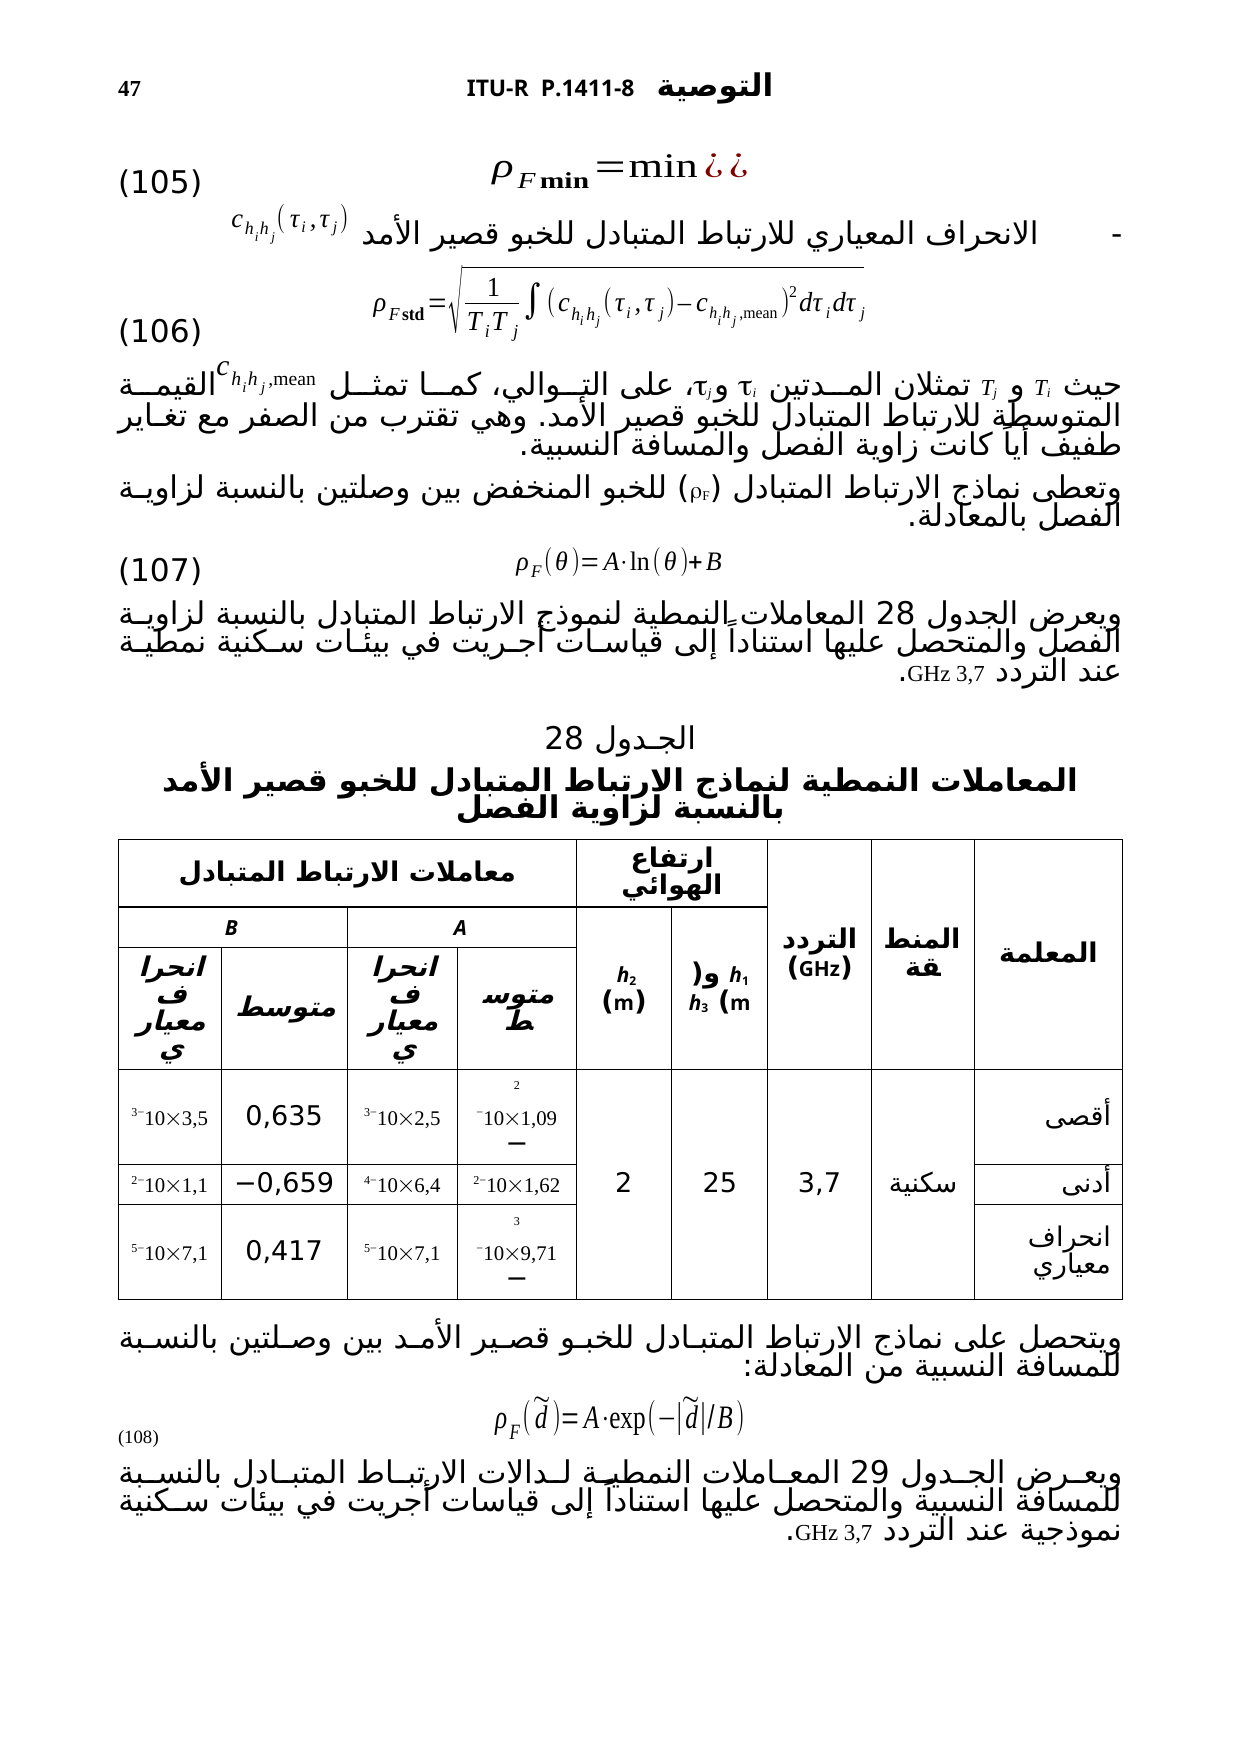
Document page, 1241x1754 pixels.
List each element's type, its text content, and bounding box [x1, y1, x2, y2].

text - الانحراف المعياري للارتباط المتبادل للخبو قصير الأمد [118, 213, 1122, 252]
table_cell أقصى [975, 1070, 1122, 1164]
table_header المعلمة [975, 840, 1122, 1069]
table_cell 25 [672, 1070, 767, 1299]
text ويتحصل على نماذج الارتباط المتبادل للخبو قصير الأمد بين وصلتين بالنسبة للمسافة النسبية من المعادلة: [118, 1325, 1122, 1383]
text الجـدول 28 [118, 726, 1122, 756]
text (107) [118, 546, 1122, 589]
text حيث Ti و Tj تمثلان المدتين i وj، على التوالي، كما تمثل القيمة المتوسطة للارتباط المتبادل للخبو قصير الأمد. وهي تقترب من الصفر مع تغاير طفيف أياً كانت زاوية الفصل والمسافة النسبية. [118, 362, 1122, 462]
text وتعطى نماذج الارتباط المتبادل (F) للخبو المنخفض بين وصلتين بالنسبة لزاوية الفصل بالمعادلة. [118, 475, 1122, 533]
table_cell سكنية [872, 1070, 974, 1299]
table_cell انحراف معياري [119, 948, 221, 1069]
table_cell 2−101,62 [458, 1165, 576, 1204]
table_cell A [348, 908, 576, 947]
table_cell 4−106,4 [348, 1165, 457, 1204]
table_cell انحراف معياري [975, 1205, 1122, 1299]
table_cell 2−101,1 [119, 1165, 221, 1204]
table_header ارتفاع الهوائي [577, 840, 767, 906]
text (106) [118, 265, 1122, 349]
table_cell 5−107,1 [348, 1205, 457, 1299]
table_cell h1 و(m) h3 [672, 908, 767, 1069]
table_cell 3−109,71− [458, 1205, 576, 1299]
table_cell انحراف معياري [348, 948, 457, 1069]
text (108) [118, 1396, 1122, 1448]
table_header المنطقة [872, 840, 974, 1069]
table_cell 0,417 [222, 1205, 347, 1299]
table_cell B [119, 908, 347, 947]
table_cell h2 (m) [577, 908, 671, 1069]
table_cell 3−103,5 [119, 1070, 221, 1164]
table_cell 0,659− [222, 1165, 347, 1204]
text (105) [118, 148, 1122, 201]
title المعاملات النمطية لنماذج الارتباط المتبادل للخبو قصير الأمد بالنسبة لزاوية الفصل [118, 768, 1122, 826]
table_header معاملات الارتباط المتبادل [119, 840, 576, 906]
table_cell أدنى [975, 1165, 1122, 1204]
table_header التردد (GHz) [768, 840, 871, 1069]
text ويعرض الجدول 29 المعاملات النمطية لدالات الارتباط المتبادل بالنسبة للمسافة النسبية والمتحصل عليها استناداً إلى قياسات أجريت في بيئات سكنية نموذجية عند التردد GHz 3,7. [118, 1460, 1122, 1548]
text ويعرض الجدول 28 المعاملات النمطية لنموذج الارتباط المتبادل بالنسبة لزاوية الفصل والمتحصل عليها استناداً إلى قياسات أجريت في بيئات سكنية نمطية عند التردد GHz 3,7. [118, 602, 1122, 689]
table_cell 3−102,5 [348, 1070, 457, 1164]
table_cell متوسط [222, 948, 347, 1069]
table_cell 5−107,1 [119, 1205, 221, 1299]
table_cell 2−101,09− [458, 1070, 576, 1164]
table_cell 0,635 [222, 1070, 347, 1164]
table_cell 2 [577, 1070, 671, 1299]
table_cell متوسط [458, 948, 576, 1069]
table_cell 3,7 [768, 1070, 871, 1299]
